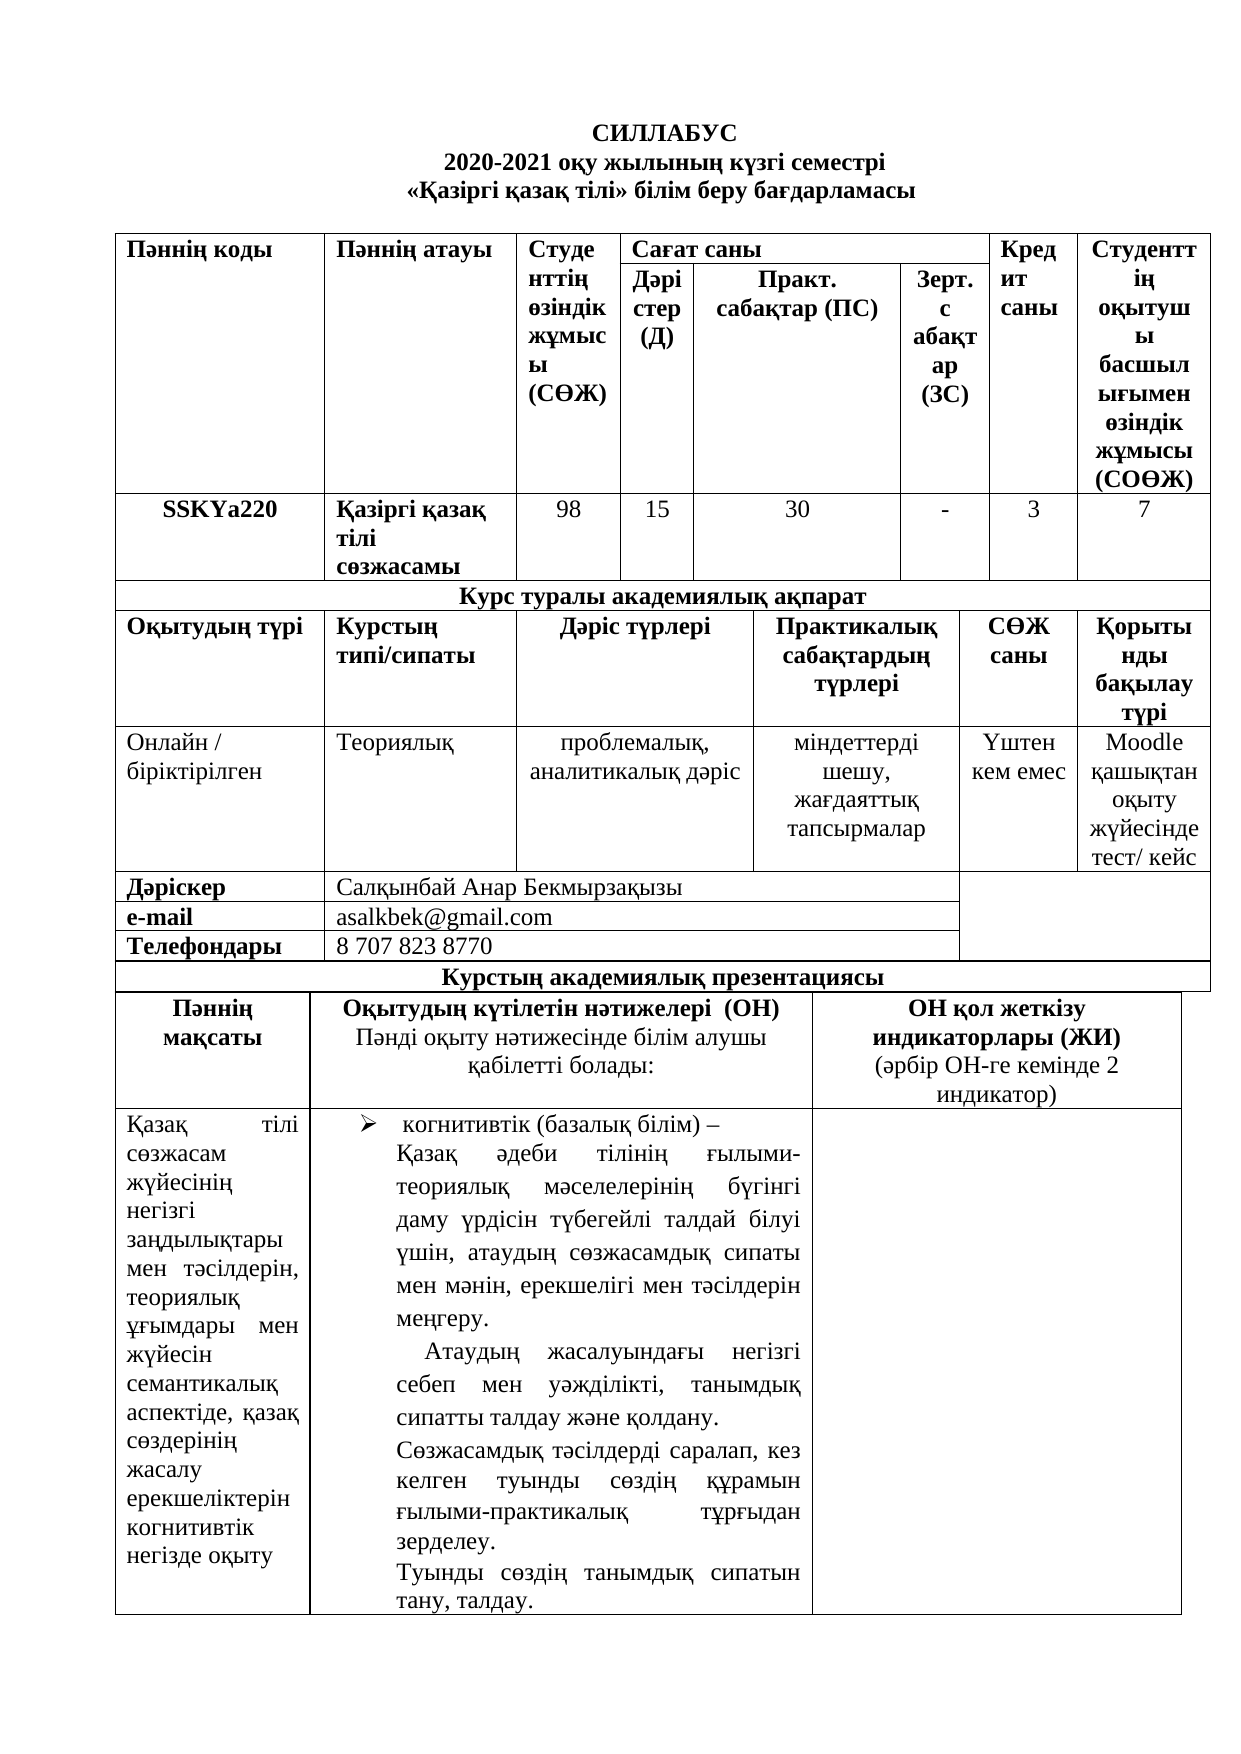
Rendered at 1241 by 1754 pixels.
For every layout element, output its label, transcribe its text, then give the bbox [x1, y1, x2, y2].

table_header ОН қол жеткізу индикаторлары (ЖИ) (әрбір ОН-ге кемінде 2 индикатор) [813, 993, 1181, 1108]
table_cell 8 707 823 8770 [325, 931, 959, 960]
table_cell Теориялық [325, 727, 516, 871]
table_cell Практ. сабақтар (ПС) [694, 264, 900, 493]
table_header Пәннің коды [116, 234, 324, 493]
table_cell 30 [694, 494, 900, 580]
table_cell Телефондары [116, 931, 324, 960]
table_header Сағат саны [621, 234, 989, 263]
table_cell проблемалық, аналитикалық дәріс [517, 727, 753, 871]
table_cell asalkbek@gmail.com [325, 902, 959, 930]
table_cell СӨЖ саны [960, 611, 1077, 726]
table_header Кредит саны [990, 234, 1077, 493]
table_cell Зерт. сабақтар (ЗС) [901, 264, 989, 493]
table_cell Салқынбай Анар Бекмырзақызы [325, 872, 959, 901]
table_cell Дәріскер [116, 872, 324, 901]
table_cell 3 [990, 494, 1077, 580]
table_header Курстың академиялық презентациясы [116, 962, 1210, 991]
table_header Студенттің өзіндік жұмысы (СӨЖ) [517, 234, 620, 493]
table_cell Қорытынды бақылау түрі [1078, 611, 1210, 726]
table_cell Оқытудың түрі [116, 611, 324, 726]
table_header Пәннің атауы [325, 234, 516, 493]
table_header Пәннің мақсаты [116, 993, 309, 1108]
table_cell Онлайн / біріктірілген [116, 727, 324, 871]
table_cell 98 [517, 494, 620, 580]
table_cell - [901, 494, 989, 580]
table_header Оқытудың күтілетін нәтижелері (ОН) Пәнді оқыту нәтижесінде білім алушы қабілетті болады: [311, 993, 812, 1108]
table_cell Курс туралы академиялық ақпарат [116, 581, 1210, 610]
table_cell Курстың типі/сипаты [325, 611, 516, 726]
table_cell міндеттерді шешу, жағдаяттық тапсырмалар [754, 727, 959, 871]
table_cell Қазіргі қазақ тілі сөзжасамы [325, 494, 516, 580]
table_cell Практикалық сабақтардың түрлері [754, 611, 959, 726]
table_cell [311, 1109, 812, 1614]
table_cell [116, 1109, 309, 1614]
table_cell Дәрістер (Д) [621, 264, 693, 493]
table_cell 7 [1078, 494, 1210, 580]
table_cell Дәріс түрлері [517, 611, 753, 726]
table_cell [813, 1109, 1181, 1614]
table_cell Үштен кем емес [960, 727, 1077, 871]
table_cell Moodle қашықтан оқыту жүйесінде тест/ кейс [1078, 727, 1210, 871]
text 2020-2021 оқу жылының күзгі семестрі [177, 147, 1152, 176]
table_cell e-mail [116, 902, 324, 930]
table_cell 15 [621, 494, 693, 580]
text «Қазіргі қазақ тілі» білім беру бағдарламасы [177, 176, 1152, 233]
table_header Студенттің оқытушы басшылығымен өзіндік жұмысы (СОӨЖ) [1078, 234, 1210, 493]
text СИЛЛАБУС [177, 118, 1152, 147]
table_cell SSKYa220 [116, 494, 324, 580]
table_cell [960, 872, 1210, 960]
